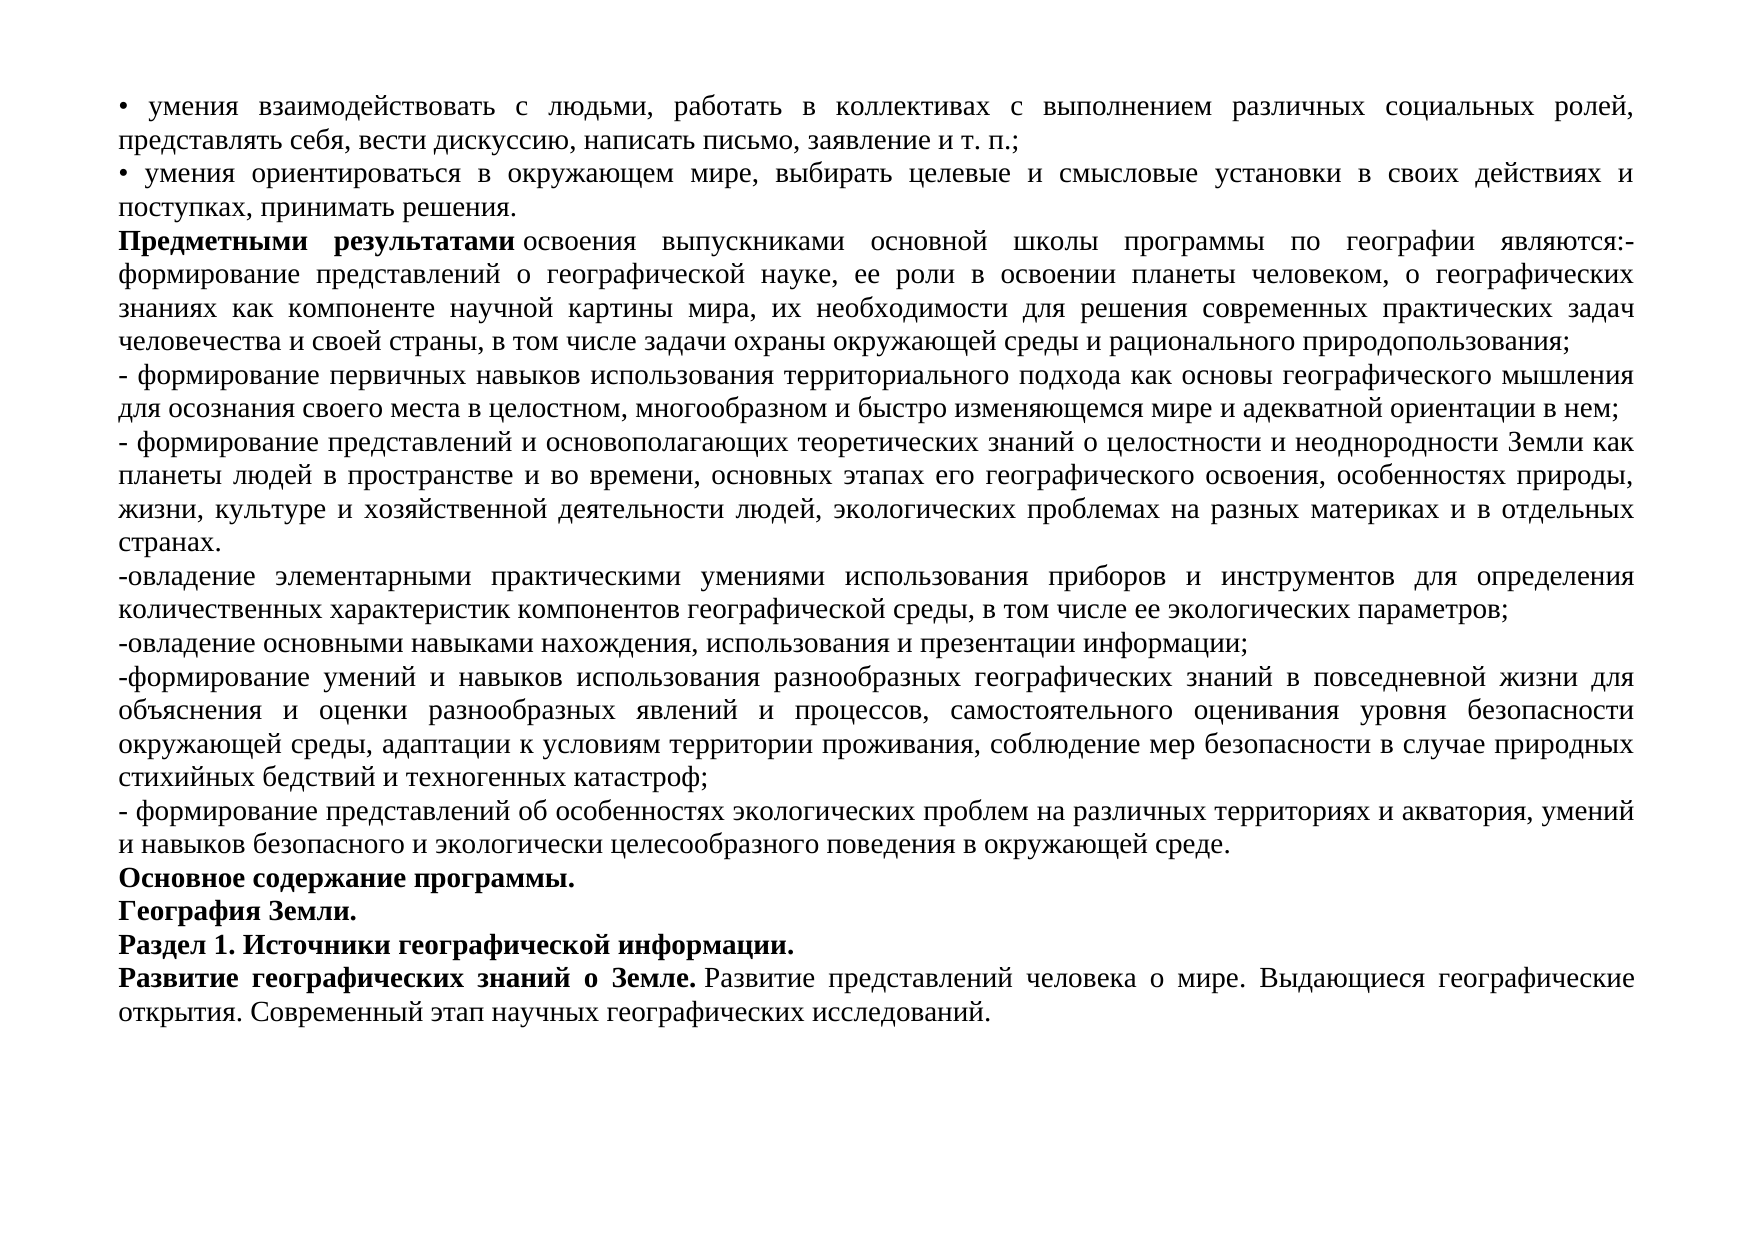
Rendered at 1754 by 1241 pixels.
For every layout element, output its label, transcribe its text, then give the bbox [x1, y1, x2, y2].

text • умения ориентироваться в окружающем мире, выбирать целевые и смысловые установки в своих действиях и поступках, принимать решения. [118, 156, 1636, 223]
text - формирование первичных навыков использования территориального подхода как основы географического мышления для осознания своего места в целостном, многообразном и быстро изменяющемся мире и адекватной ориентации в нем; [118, 357, 1636, 424]
text • умения взаимодействовать с людьми, работать в коллективах с выполнением различных социальных ролей, представлять себя, вести дискуссию, написать письмо, заявление и т. п.; [118, 88, 1636, 156]
text География Земли. [118, 893, 1636, 927]
text - формирование представлений об особенностях экологических проблем на различных территориях и акватория, умений и навыков безопасного и экологически целесообразного поведения в окружающей среде. [118, 793, 1636, 860]
text -овладение основными навыками нахождения, использования и презентации информации; [118, 625, 1636, 659]
text Предметными результатами освоения выпускниками основной школы программы по географии являются:- формирование представлений о географической науке, ее роли в освоении планеты человеком, о географических знаниях как компоненте научной картины мира, их необходимости для решения современных практических задач человечества и своей страны, в том числе задачи охраны окружающей среды и рационального природопользования; [118, 223, 1636, 357]
text Раздел 1. Источники географической информации. [118, 927, 1636, 961]
text -овладение элементарными практическими умениями использования приборов и инструментов для определения количественных характеристик компонентов географической среды, в том числе ее экологических параметров; [118, 558, 1636, 625]
text Основное содержание программы. [118, 860, 1636, 893]
text Развитие географических знаний о Земле. Развитие представлений человека о мире. Выдающиеся географические открытия. Современный этап научных географических исследований. [118, 961, 1636, 1028]
text - формирование представлений и основополагающих теоретических знаний о целостности и неоднородности Земли как планеты людей в пространстве и во времени, основных этапах его географического освоения, особенностях природы, жизни, культуре и хозяйственной деятельности людей, экологических проблемах на разных материках и в отдельных странах. [118, 424, 1636, 558]
text -формирование умений и навыков использования разнообразных географических знаний в повседневной жизни для объяснения и оценки разнообразных явлений и процессов, самостоятельного оценивания уровня безопасности окружающей среды, адаптации к условиям территории проживания, соблюдение мер безопасности в случае природных стихийных бедствий и техногенных катастроф; [118, 659, 1636, 793]
